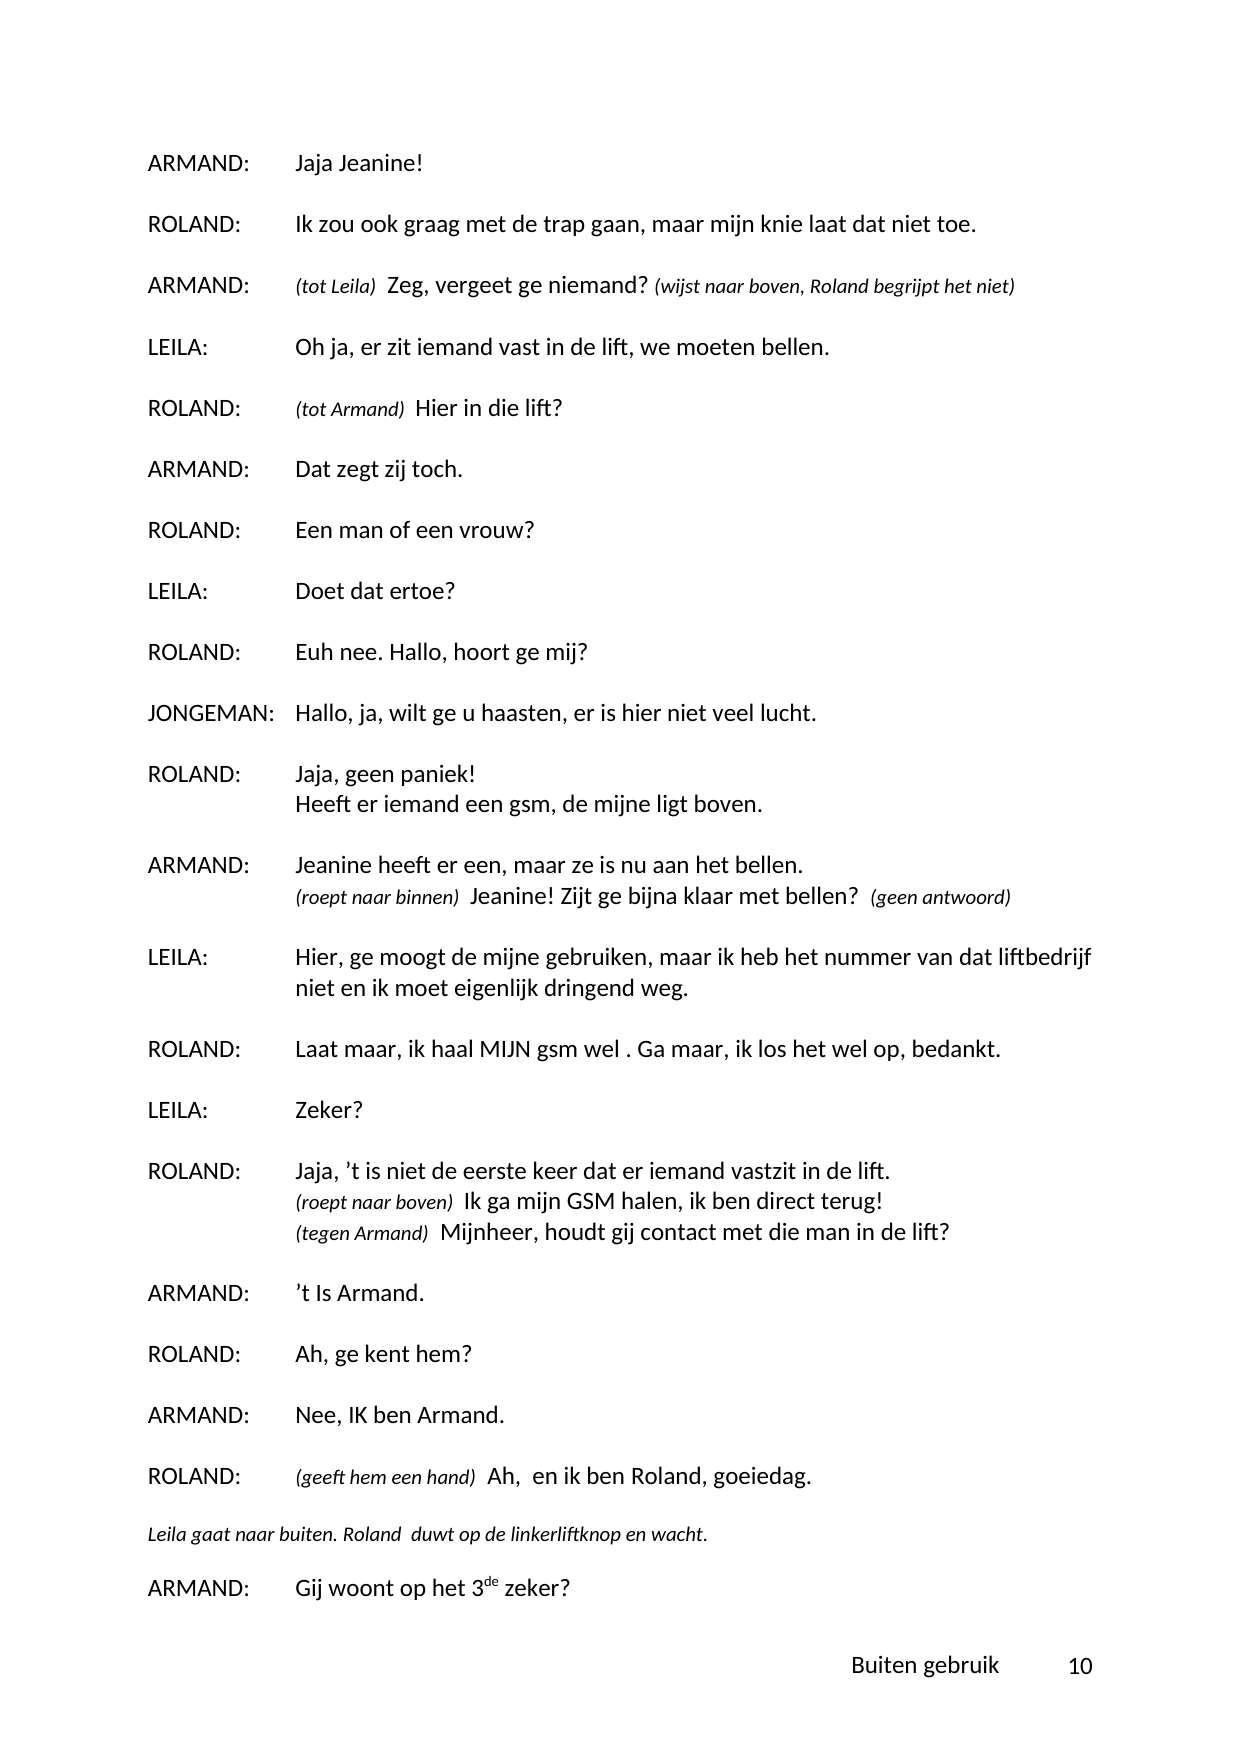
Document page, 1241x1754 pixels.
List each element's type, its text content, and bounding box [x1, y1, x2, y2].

text ROLAND: Jaja, ’t is niet de eerste keer dat er iemand vastzit in de lift. [148, 1155, 1093, 1185]
text LEILA: Zeker? [148, 1094, 1093, 1124]
text ARMAND: Gij woont op het 3de zeker? [148, 1572, 1093, 1602]
text ROLAND: (tot Armand) Hier in die lift? [148, 392, 1093, 422]
text (tegen Armand) Mijnheer, houdt gij contact met die man in de lift? [148, 1216, 1093, 1246]
text ROLAND: Ik zou ook graag met de trap gaan, maar mijn knie laat dat niet toe. [148, 209, 1093, 239]
text ARMAND: ’t Is Armand. [148, 1277, 1093, 1307]
text Leila gaat naar buiten. Roland duwt op de linkerliftknop en wacht. [148, 1521, 1093, 1546]
text ROLAND: Laat maar, ik haal MIJN gsm wel . Ga maar, ik los het wel op, bedankt. [148, 1033, 1093, 1063]
text ROLAND: Jaja, geen paniek! [148, 758, 1093, 788]
text ROLAND: Ah, ge kent hem? [148, 1338, 1093, 1368]
text ARMAND: Jeanine heeft er een, maar ze is nu aan het bellen. [148, 849, 1093, 880]
text ROLAND: (geeft hem een hand) Ah, en ik ben Roland, goeiedag. [148, 1460, 1093, 1491]
text ARMAND: Nee, IK ben Armand. [148, 1399, 1093, 1429]
text ARMAND: Jaja Jeanine! [148, 148, 1093, 178]
text (roept naar binnen) Jeanine! Zijt ge bijna klaar met bellen? (geen antwoord) [148, 880, 1093, 911]
text Heeft er iemand een gsm, de mijne ligt boven. [148, 788, 1093, 819]
text ARMAND: (tot Leila) Zeg, vergeet ge niemand? (wijst naar boven, Roland begrijpt het niet) [148, 270, 1093, 300]
text ROLAND: Een man of een vrouw? [148, 514, 1093, 544]
text ROLAND: Euh nee. Hallo, hoort ge mij? [148, 636, 1093, 666]
text LEILA: Doet dat ertoe? [148, 575, 1093, 605]
text JONGEMAN: Hallo, ja, wilt ge u haasten, er is hier niet veel lucht. [148, 697, 1093, 727]
text LEILA: Oh ja, er zit iemand vast in de lift, we moeten bellen. [148, 331, 1093, 361]
text ARMAND: Dat zegt zij toch. [148, 453, 1093, 483]
text (roept naar boven) Ik ga mijn GSM halen, ik ben direct terug! [148, 1185, 1093, 1216]
text LEILA: Hier, ge moogt de mijne gebruiken, maar ik heb het nummer van dat liftbedrijf niet en ik moet eigenlijk dringend weg. [148, 941, 1093, 1002]
